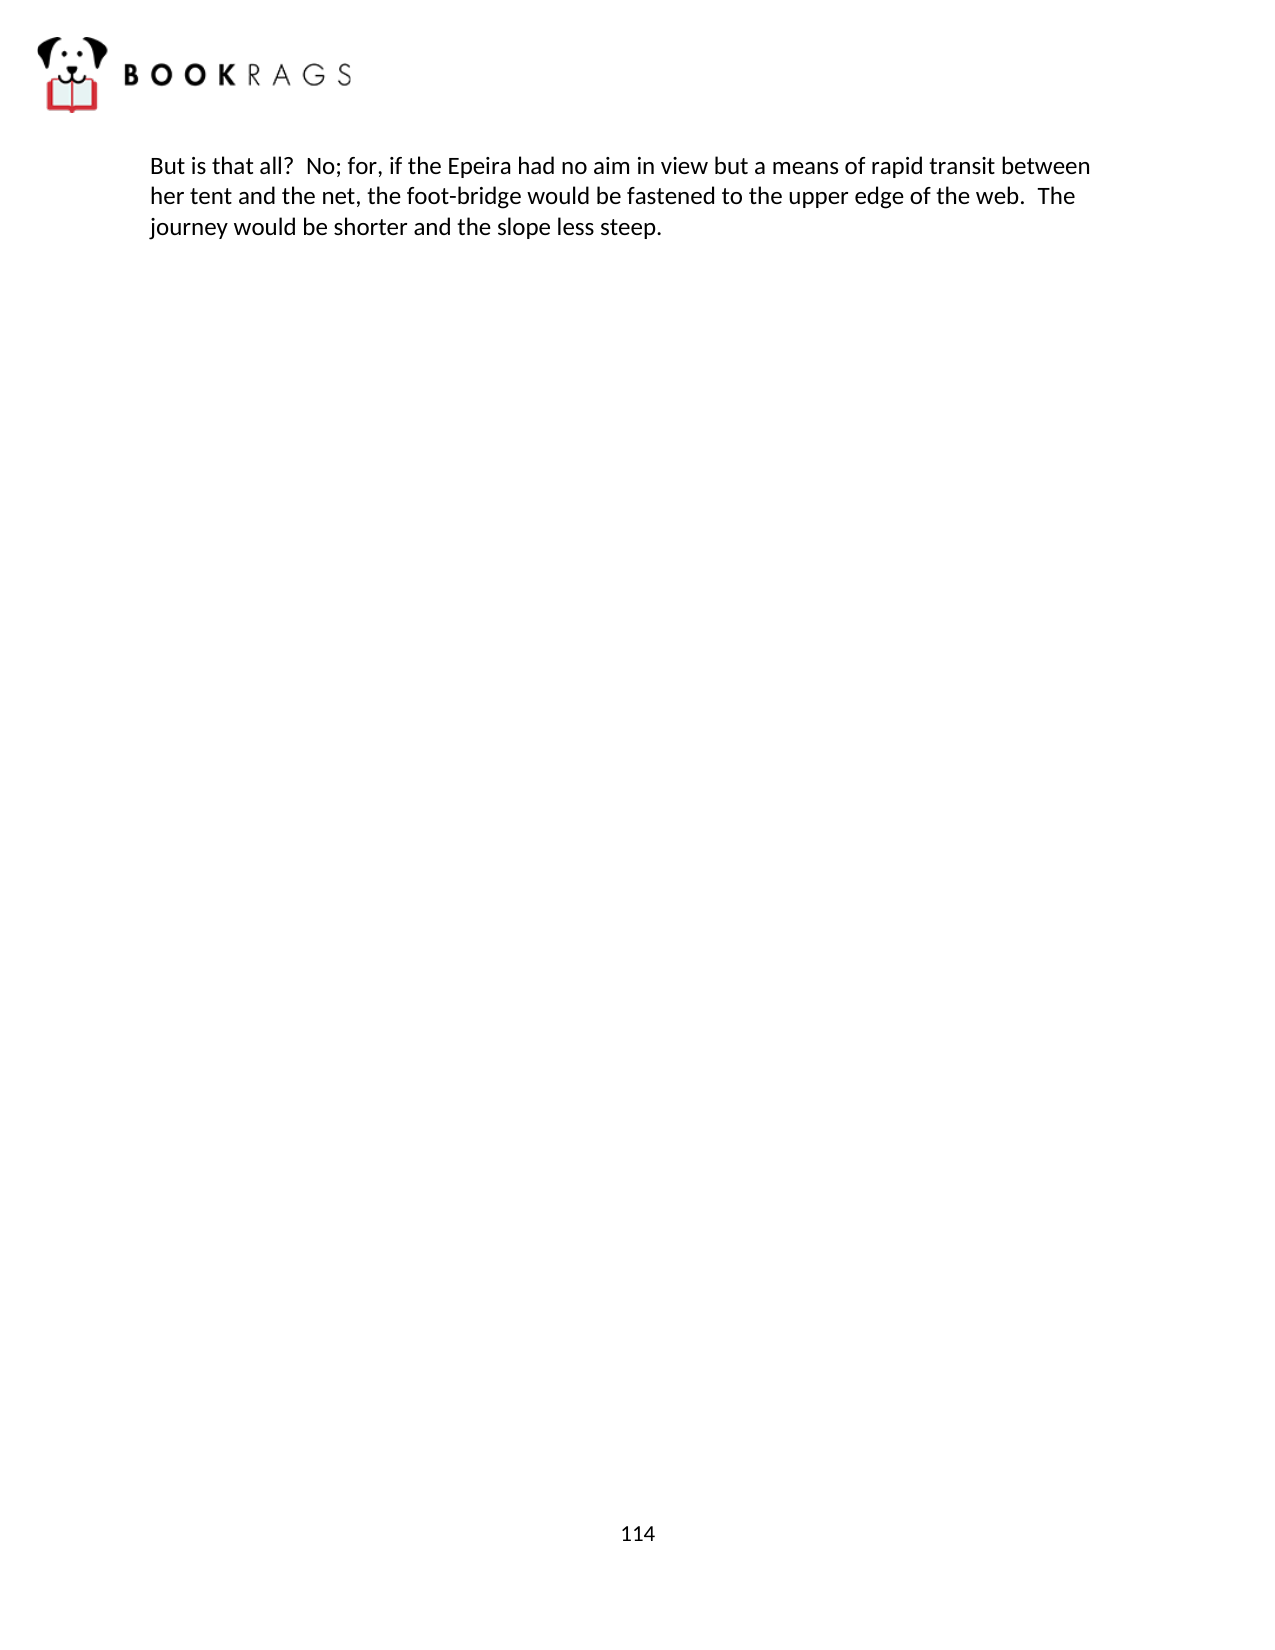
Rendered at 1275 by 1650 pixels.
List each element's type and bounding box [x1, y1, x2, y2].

text [150, 150, 1125, 242]
picture [37, 37, 351, 113]
